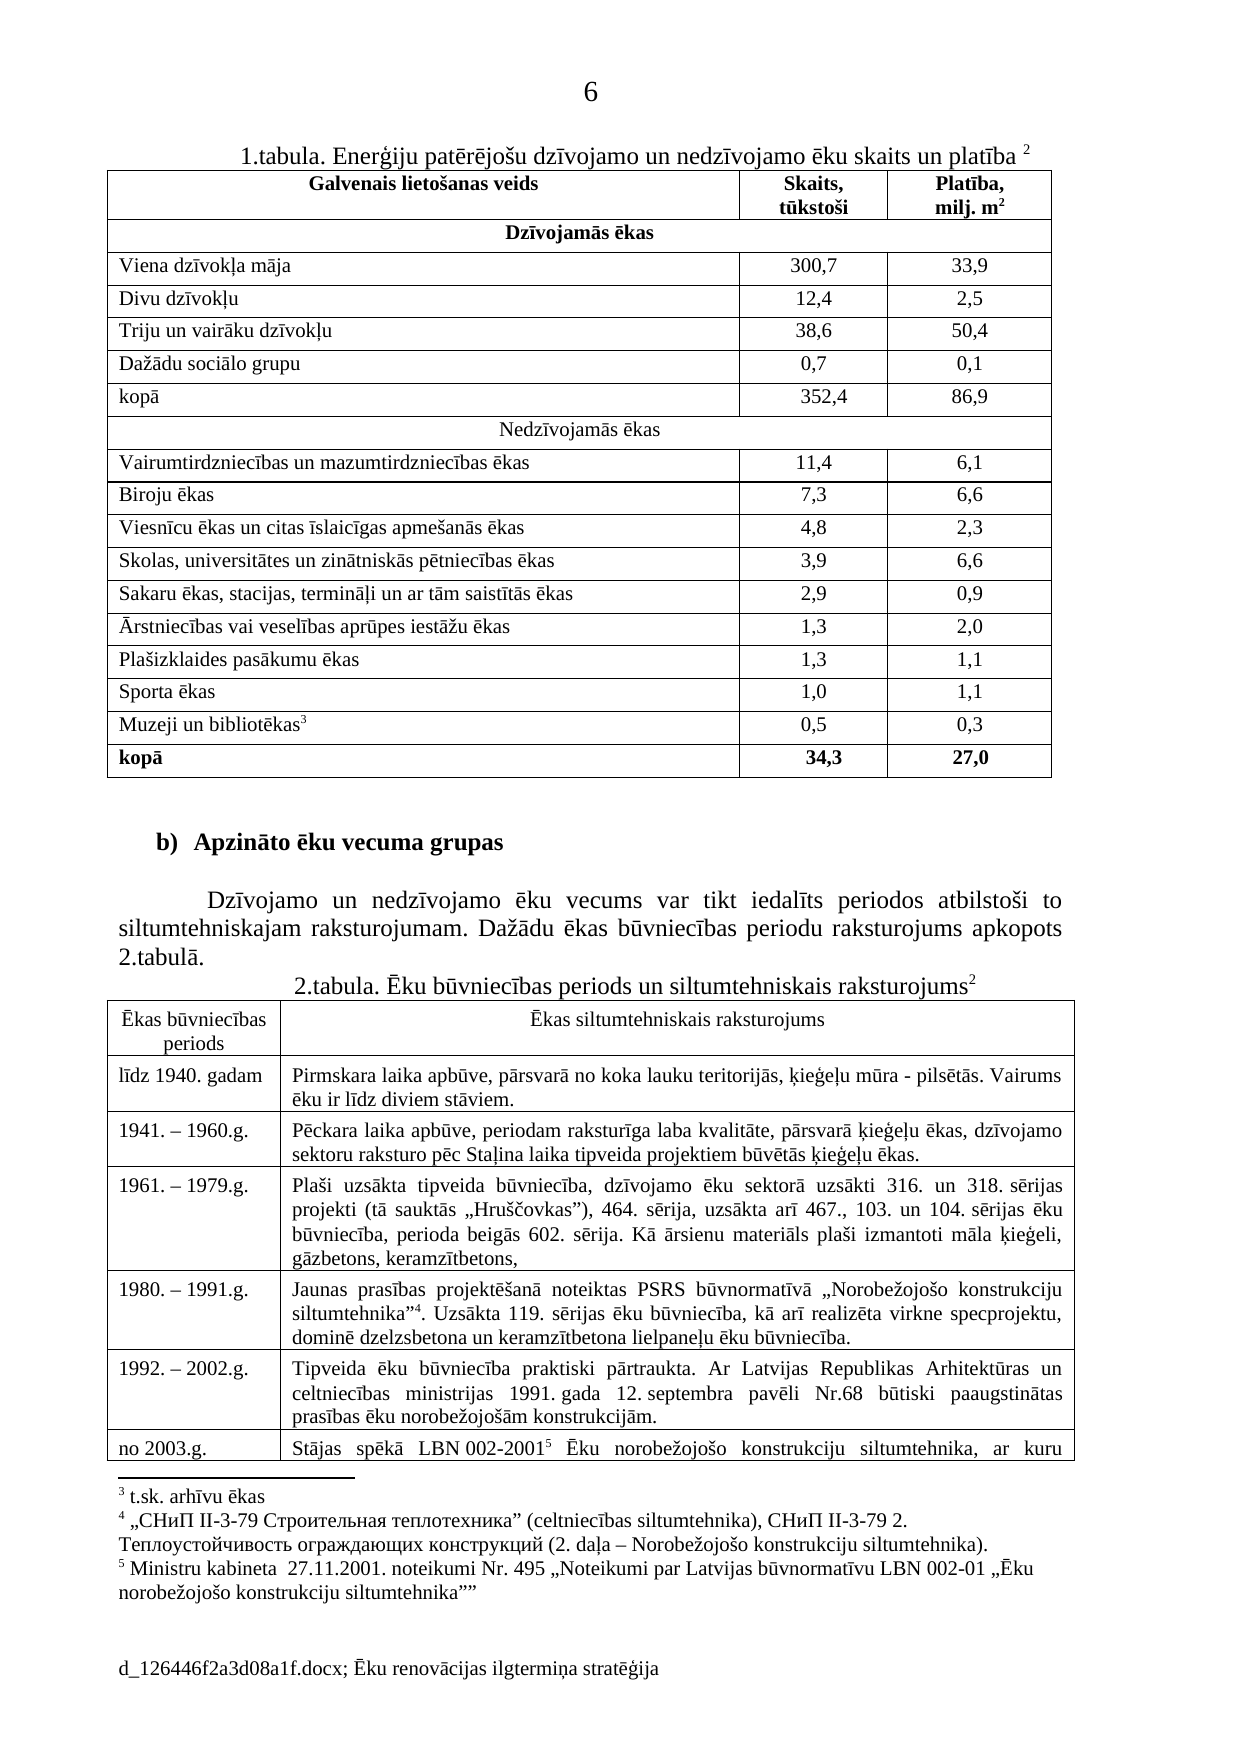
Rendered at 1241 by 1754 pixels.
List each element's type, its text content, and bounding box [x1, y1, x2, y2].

table_cell Plašizklaides pasākumu ēkas [108, 646, 739, 678]
table_cell 1,3 [740, 646, 887, 678]
list Dzīvojamo un nedzīvojamo ēku vecums var tikt iedalīts periodos atbilstoši to siltumtehniskajam raksturojumam. Dažādu ēkas būvniecības periodu raksturojums apkopots 2.tabulā. [118, 885, 1063, 971]
table_cell no 2003.g. [108, 1430, 280, 1460]
table_cell 6,1 [888, 450, 1051, 481]
table_cell 33,9 [888, 253, 1051, 284]
table_cell 6,6 [888, 548, 1051, 580]
table_cell 0,1 [888, 351, 1051, 383]
table_cell 11,4 [740, 450, 887, 481]
table_cell Sakaru ēkas, stacijas, termināļi un ar tām saistītās ēkas [108, 581, 739, 613]
table_cell 2,3 [888, 515, 1051, 547]
table_cell 1941. – 1960.g. [108, 1112, 280, 1166]
table_cell kopā [108, 745, 739, 777]
table_cell 300,7 [740, 253, 887, 284]
table_cell 38,6 [740, 318, 887, 350]
table_header Platība, milj. m2 [888, 171, 1051, 219]
table_cell 2,9 [740, 581, 887, 613]
table_cell 1980. – 1991.g. [108, 1271, 280, 1349]
table_cell Muzeji un bibliotēkas [108, 712, 739, 744]
table_cell 2,0 [888, 614, 1051, 645]
table_cell 7,3 [740, 483, 887, 514]
table_cell 3,9 [740, 548, 887, 580]
table_header Galvenais lietošanas veids [108, 171, 739, 219]
table_cell 2,5 [888, 286, 1051, 317]
table_cell Pēckara laika apbūve, periodam raksturīga laba kvalitāte, pārsvarā ķieģeļu ēkas, dzīvojamo sektoru raksturo pēc Staļina laika tipveida projektiem būvētās ķieģeļu ēkas. [281, 1112, 1074, 1166]
table_header Ēkas būvniecības periods [108, 1001, 280, 1055]
table_cell Sporta ēkas [108, 679, 739, 711]
text 1.tabula. Enerģiju patērējošu dzīvojamo un nedzīvojamo ēku skaits un platība 2 [118, 141, 1063, 170]
table_cell Dažādu sociālo grupu [108, 351, 739, 383]
table_cell 1,1 [888, 646, 1051, 678]
table_cell Viena dzīvokļa māja [108, 253, 739, 284]
table_cell 0,5 [740, 712, 887, 744]
table_cell Viesnīcu ēkas un citas īslaicīgas apmešanās ēkas [108, 515, 739, 547]
table_cell līdz 1940. gadam [108, 1056, 280, 1111]
table_cell Divu dzīvokļu [108, 286, 739, 317]
table_cell 4,8 [740, 515, 887, 547]
table_cell 1961. – 1979.g. [108, 1167, 280, 1269]
table_cell Dzīvojamās ēkas [108, 220, 1051, 252]
table_cell Ārstniecības vai veselības aprūpes iestāžu ēkas [108, 614, 739, 645]
table_cell 352,4 [740, 384, 887, 416]
table_cell Triju un vairāku dzīvokļu [108, 318, 739, 350]
table_cell 12,4 [740, 286, 887, 317]
table_cell Tipveida ēku būvniecība praktiski pārtraukta. Ar Latvijas Republikas Arhitektūras un celtniecības ministrijas 1991. gada 12. septembra pavēli Nr.68 būtiski paaugstinātas prasības ēku norobežojošām konstrukcijām. [281, 1350, 1074, 1428]
table_header Ēkas siltumtehniskais raksturojums [281, 1001, 1074, 1055]
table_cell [281, 1430, 1074, 1460]
table_cell Jaunas prasības projektēšanā noteiktas PSRS būvnormatīvā „Norobežojošo konstrukciju siltumtehnika”. Uzsākta 119. sērijas ēku būvniecība, kā arī realizēta virkne specprojektu, dominē dzelzsbetona un keramzītbetona lielpaneļu ēku būvniecība. [281, 1271, 1074, 1349]
table_cell 27,0 [888, 745, 1051, 777]
table_cell Biroju ēkas [108, 483, 739, 514]
table_cell Pirmskara laika apbūve, pārsvarā no koka lauku teritorijās, ķieģeļu mūra - pilsētās. Vairums ēku ir līdz diviem stāviem. [281, 1056, 1074, 1111]
table_cell 1,1 [888, 679, 1051, 711]
subtitle Apzināto ēku vecuma grupas [156, 827, 1063, 856]
table_cell 1,3 [740, 614, 887, 645]
table_cell 0,9 [888, 581, 1051, 613]
table_cell 0,3 [888, 712, 1051, 744]
text 2.tabula. Ēku būvniecības periods un siltumtehniskais raksturojums2 [118, 971, 1063, 1000]
table_cell Nedzīvojamās ēkas [108, 417, 1051, 448]
table_cell Plaši uzsākta tipveida būvniecība, dzīvojamo ēku sektorā uzsākti 316. un 318. sērijas projekti (tā sauktās „Hruščovkas”), 464. sērija, uzsākta arī 467., 103. un 104. sērijas ēku būvniecība, perioda beigās 602. sērija. Kā ārsienu materiāls plaši izmantoti māla ķieģeli, gāzbetons, keramzītbetons, [281, 1167, 1074, 1269]
table_cell kopā [108, 384, 739, 416]
table_cell 50,4 [888, 318, 1051, 350]
table_cell 1992. – 2002.g. [108, 1350, 280, 1428]
table_cell 6,6 [888, 483, 1051, 514]
table_cell 1,0 [740, 679, 887, 711]
table_cell Skolas, universitātes un zinātniskās pētniecības ēkas [108, 548, 739, 580]
table_cell 86,9 [888, 384, 1051, 416]
table_cell Vairumtirdzniecības un mazumtirdzniecības ēkas [108, 450, 739, 481]
table_header Skaits, tūkstoši [740, 171, 887, 219]
table_cell 34,3 [740, 745, 887, 777]
table_cell 0,7 [740, 351, 887, 383]
